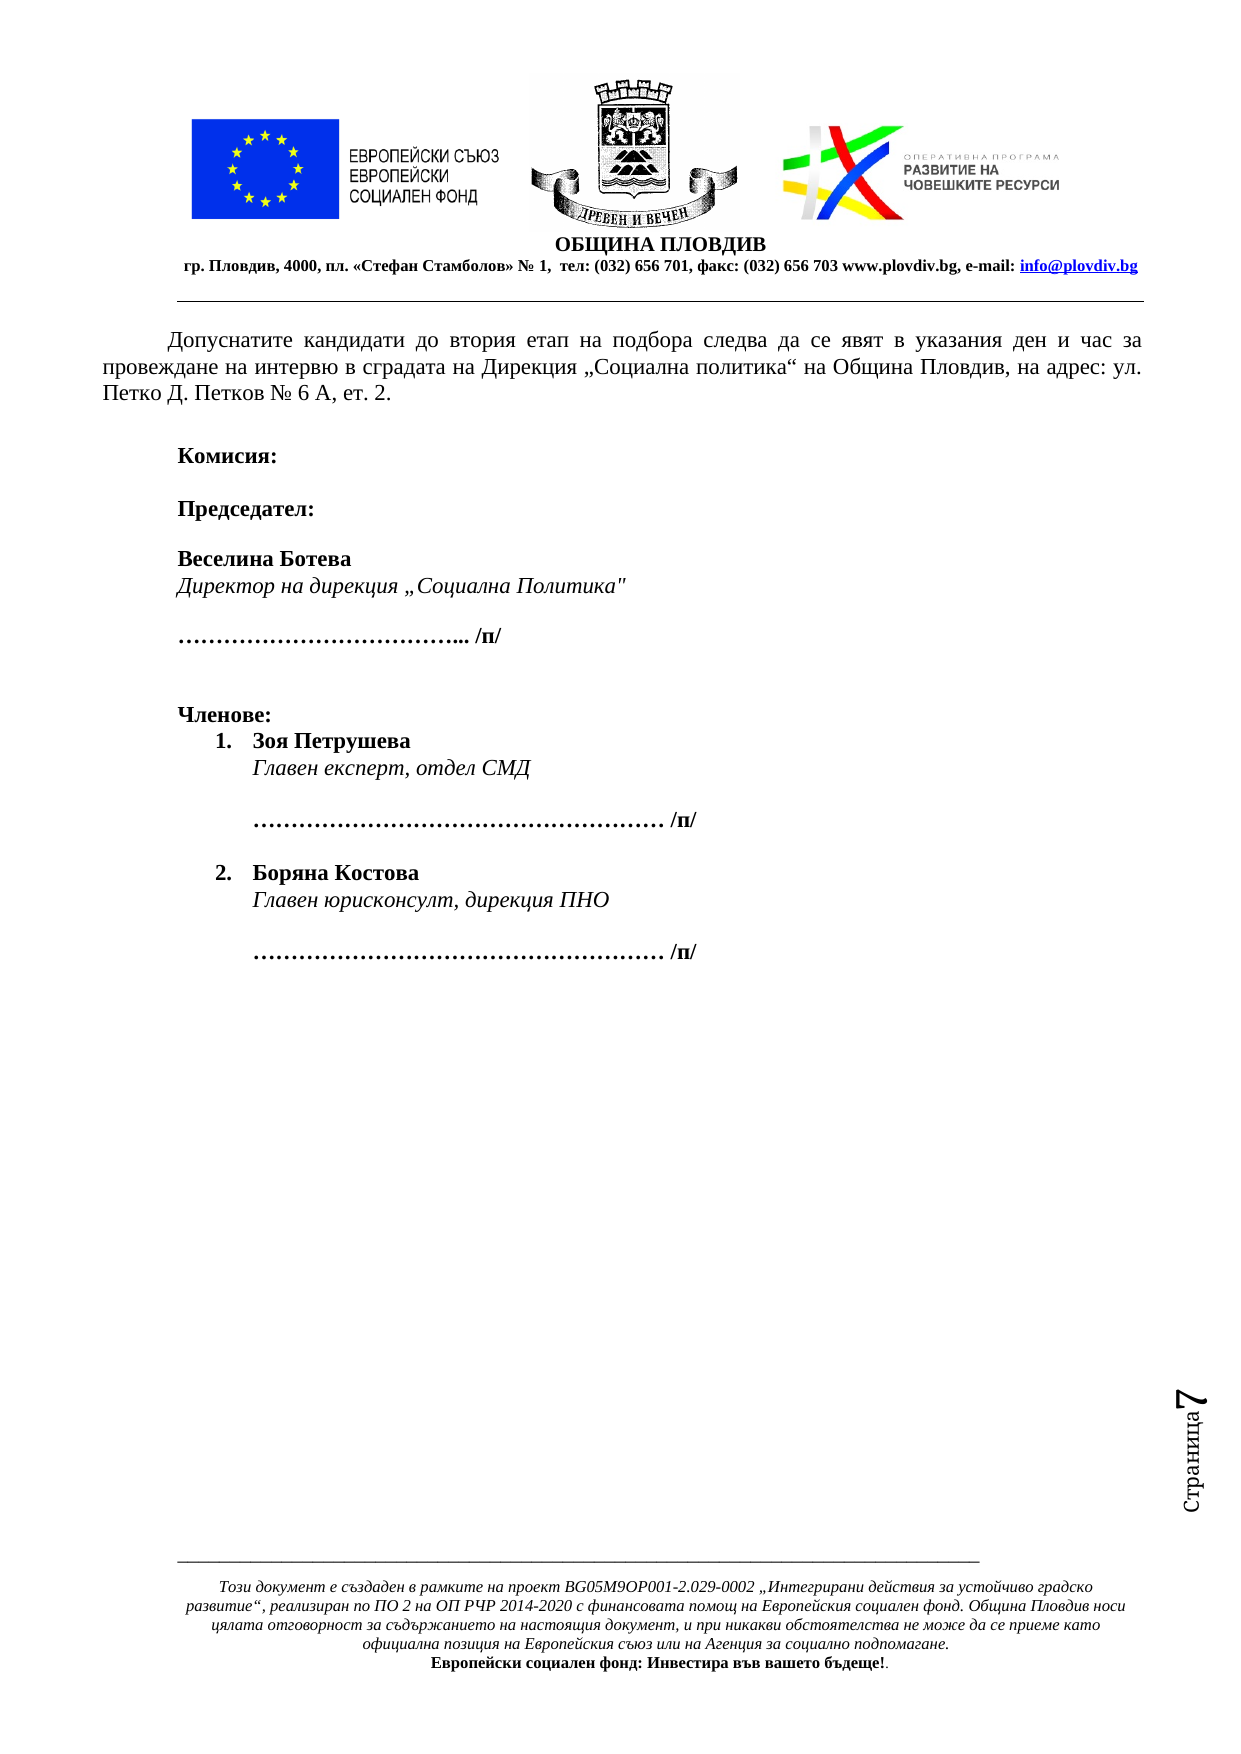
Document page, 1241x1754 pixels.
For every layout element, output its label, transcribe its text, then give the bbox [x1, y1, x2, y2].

text Председател: [177, 495, 1144, 521]
text Главен юрисконсулт, дирекция ПНО [252, 886, 1144, 912]
picture [177, 73, 1076, 232]
text Главен експерт, отдел СМД [252, 754, 1144, 780]
list Боряна Костова [215, 859, 1144, 886]
text ……………………………………………… /п/ [252, 807, 1144, 833]
text ……………………………………………… /п/ [252, 938, 1144, 965]
text Директор на дирекция „Социална Политика" [177, 572, 1144, 598]
text Членове: [177, 701, 1144, 727]
text Комисия: [177, 442, 1144, 468]
text Веселина Ботева [177, 545, 1144, 572]
list Зоя Петрушева [215, 727, 1144, 754]
text ………………………………... /п/ [177, 622, 1144, 648]
text Допуснатите кандидати до втория етап на подбора следва да се явят в указания ден и час за провеждане на интервю в сградата на Дирекция „Социална политика“ на Община Пловдив, на адрес: ул. Петко Д. Петков № 6 А, ет. 2. [102, 327, 1144, 406]
